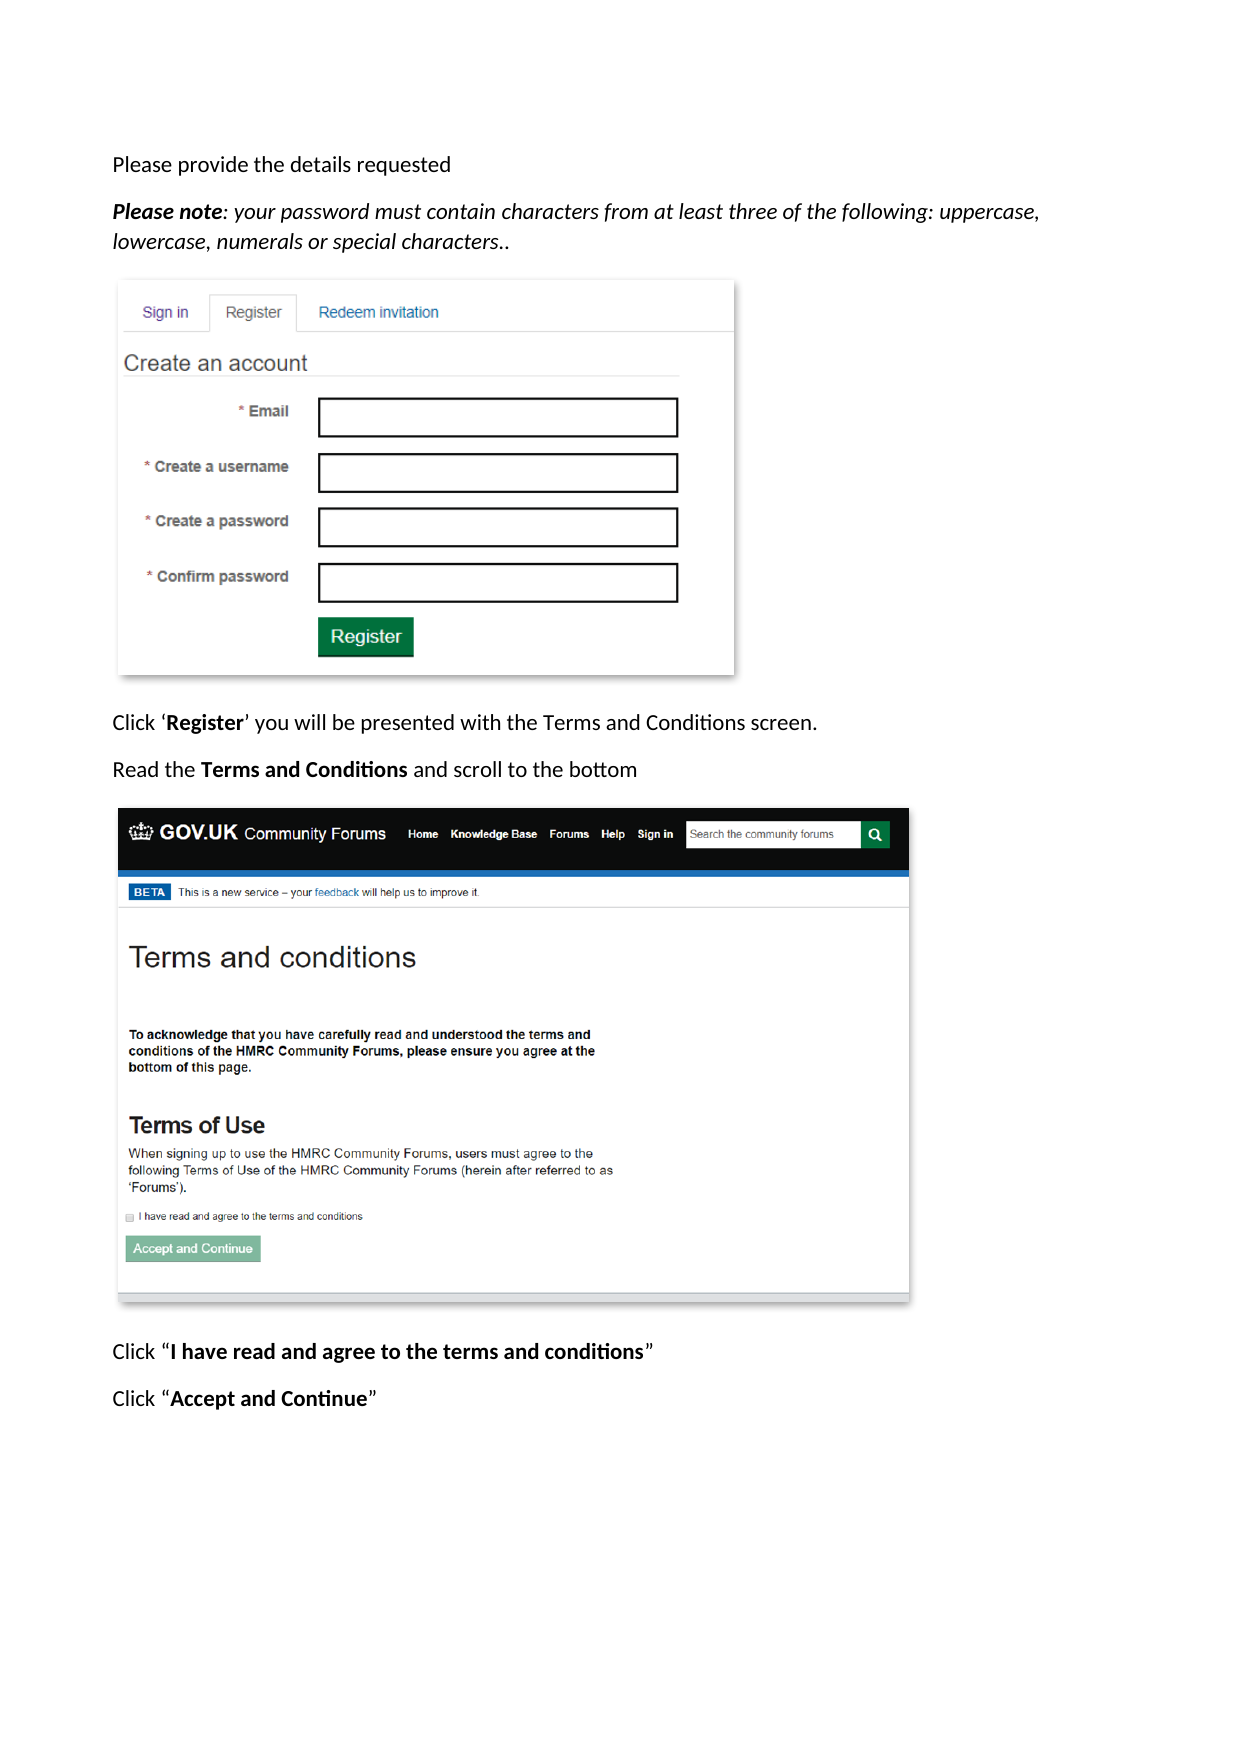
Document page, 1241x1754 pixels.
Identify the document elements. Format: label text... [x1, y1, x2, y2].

text Please note: your password must contain characters from at least three of the following: uppercase, lowercase, numerals or special characters.. [112, 197, 1128, 255]
text Click “I have read and agree to the terms and conditions” [112, 1337, 1128, 1365]
picture [118, 280, 734, 675]
text Read the Terms and Conditions and scroll to the bottom [112, 755, 1128, 783]
text Click “Accept and Continue” [112, 1384, 1128, 1412]
text Click ‘Register’ you will be presented with the Terms and Conditions screen. [112, 708, 1128, 737]
text Please provide the details requested [112, 150, 1128, 178]
picture [118, 808, 909, 1302]
